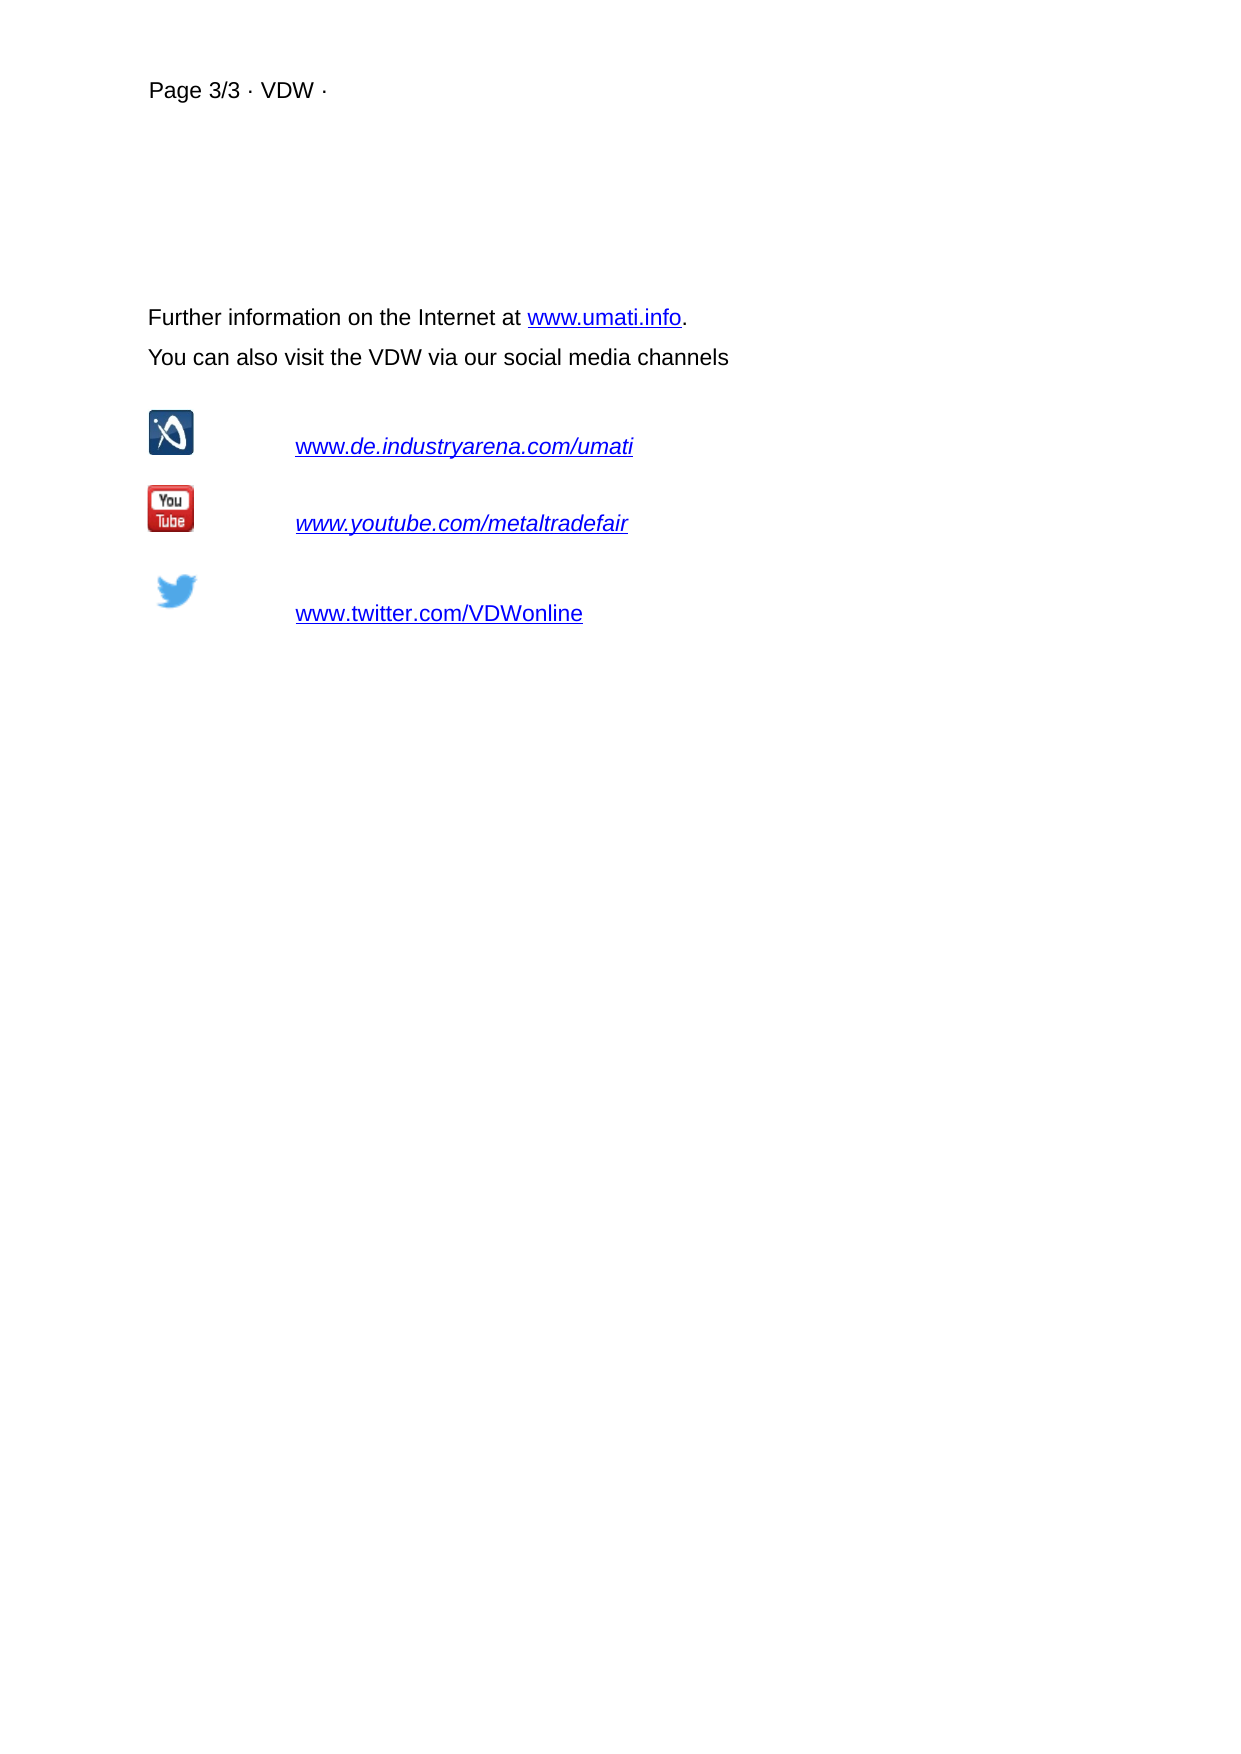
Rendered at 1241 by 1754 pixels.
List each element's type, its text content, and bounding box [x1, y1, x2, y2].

text www.twitter.com/VDWonline [148, 563, 1004, 627]
text You can also visit the VDW via our social media channels [148, 343, 856, 370]
text www.youtube.com/metaltradefair [148, 486, 1004, 537]
picture [147, 409, 194, 455]
text www.de.industryarena.com/umati [148, 409, 856, 459]
picture [147, 485, 194, 532]
text Further information on the Internet at www.umati.info. [148, 304, 856, 330]
